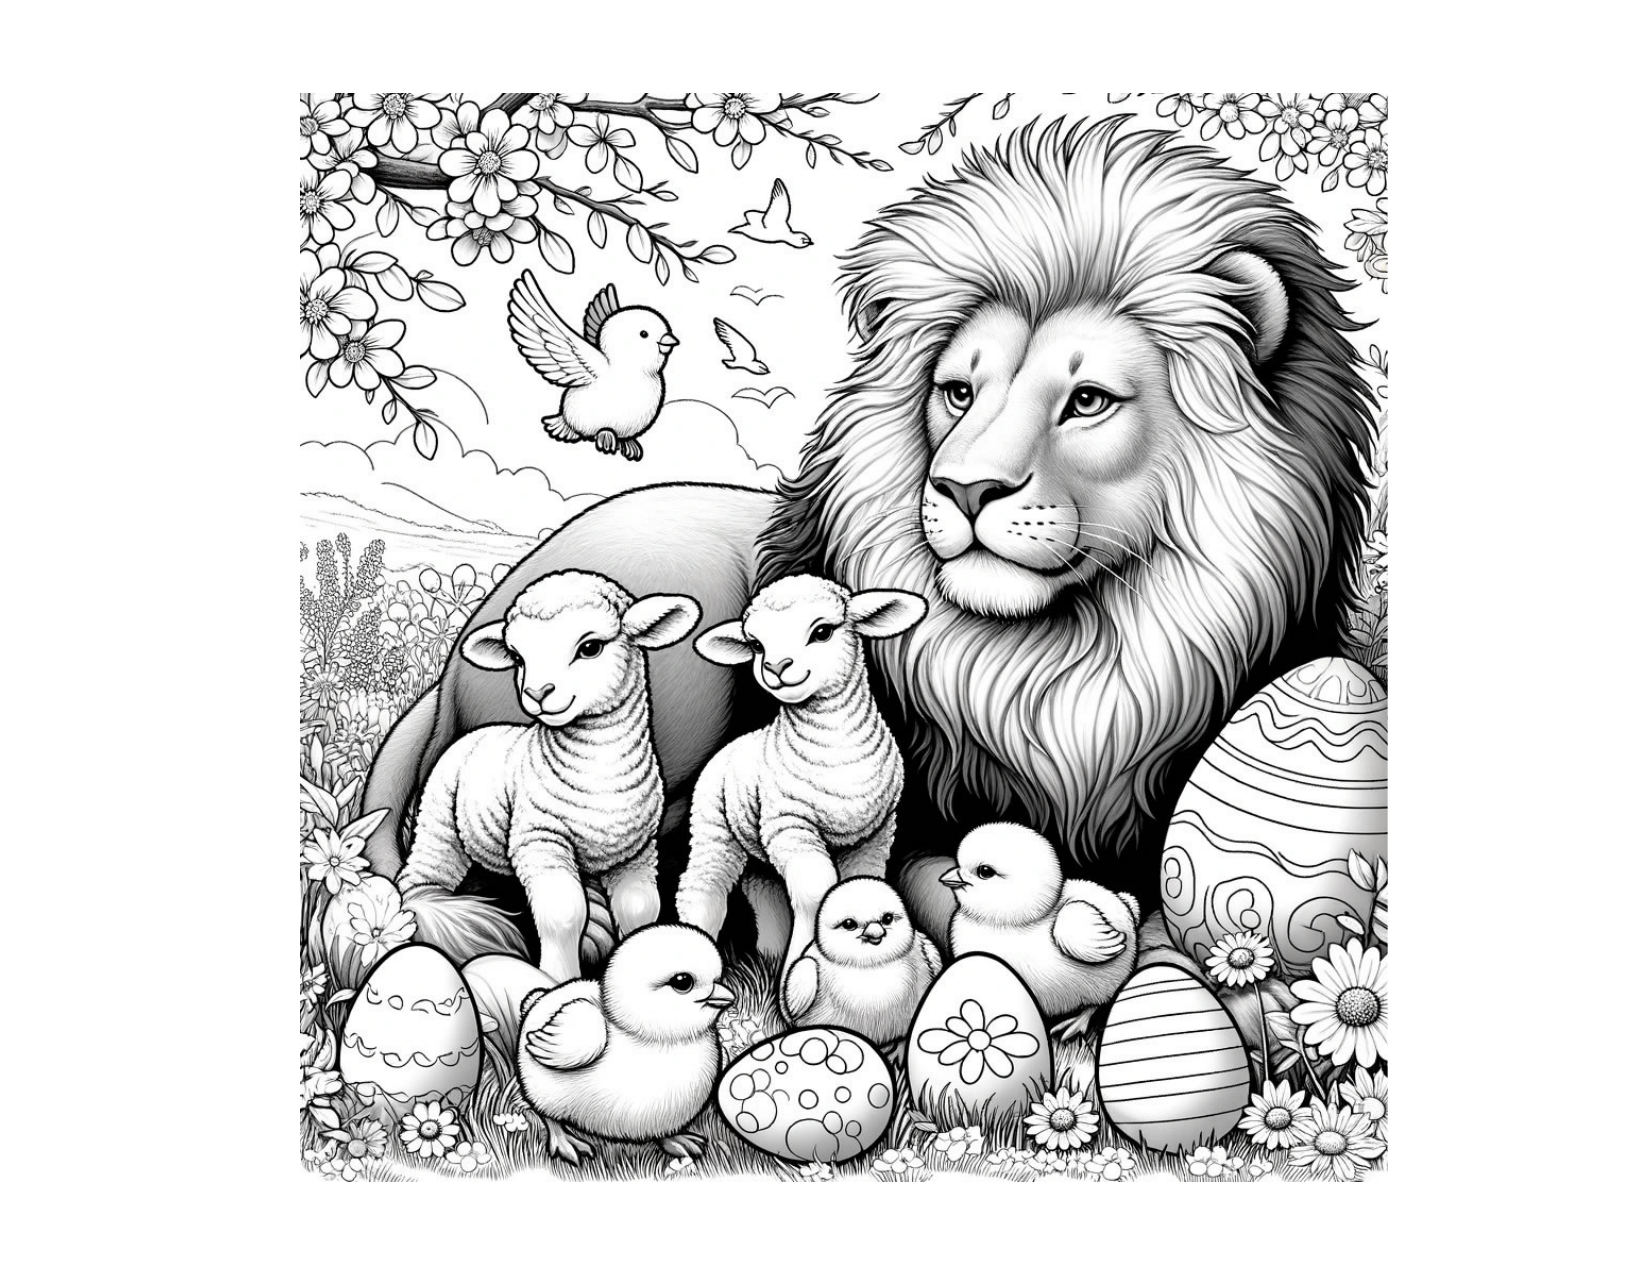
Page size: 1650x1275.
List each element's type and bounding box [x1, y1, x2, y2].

picture [300, 93, 1388, 1182]
